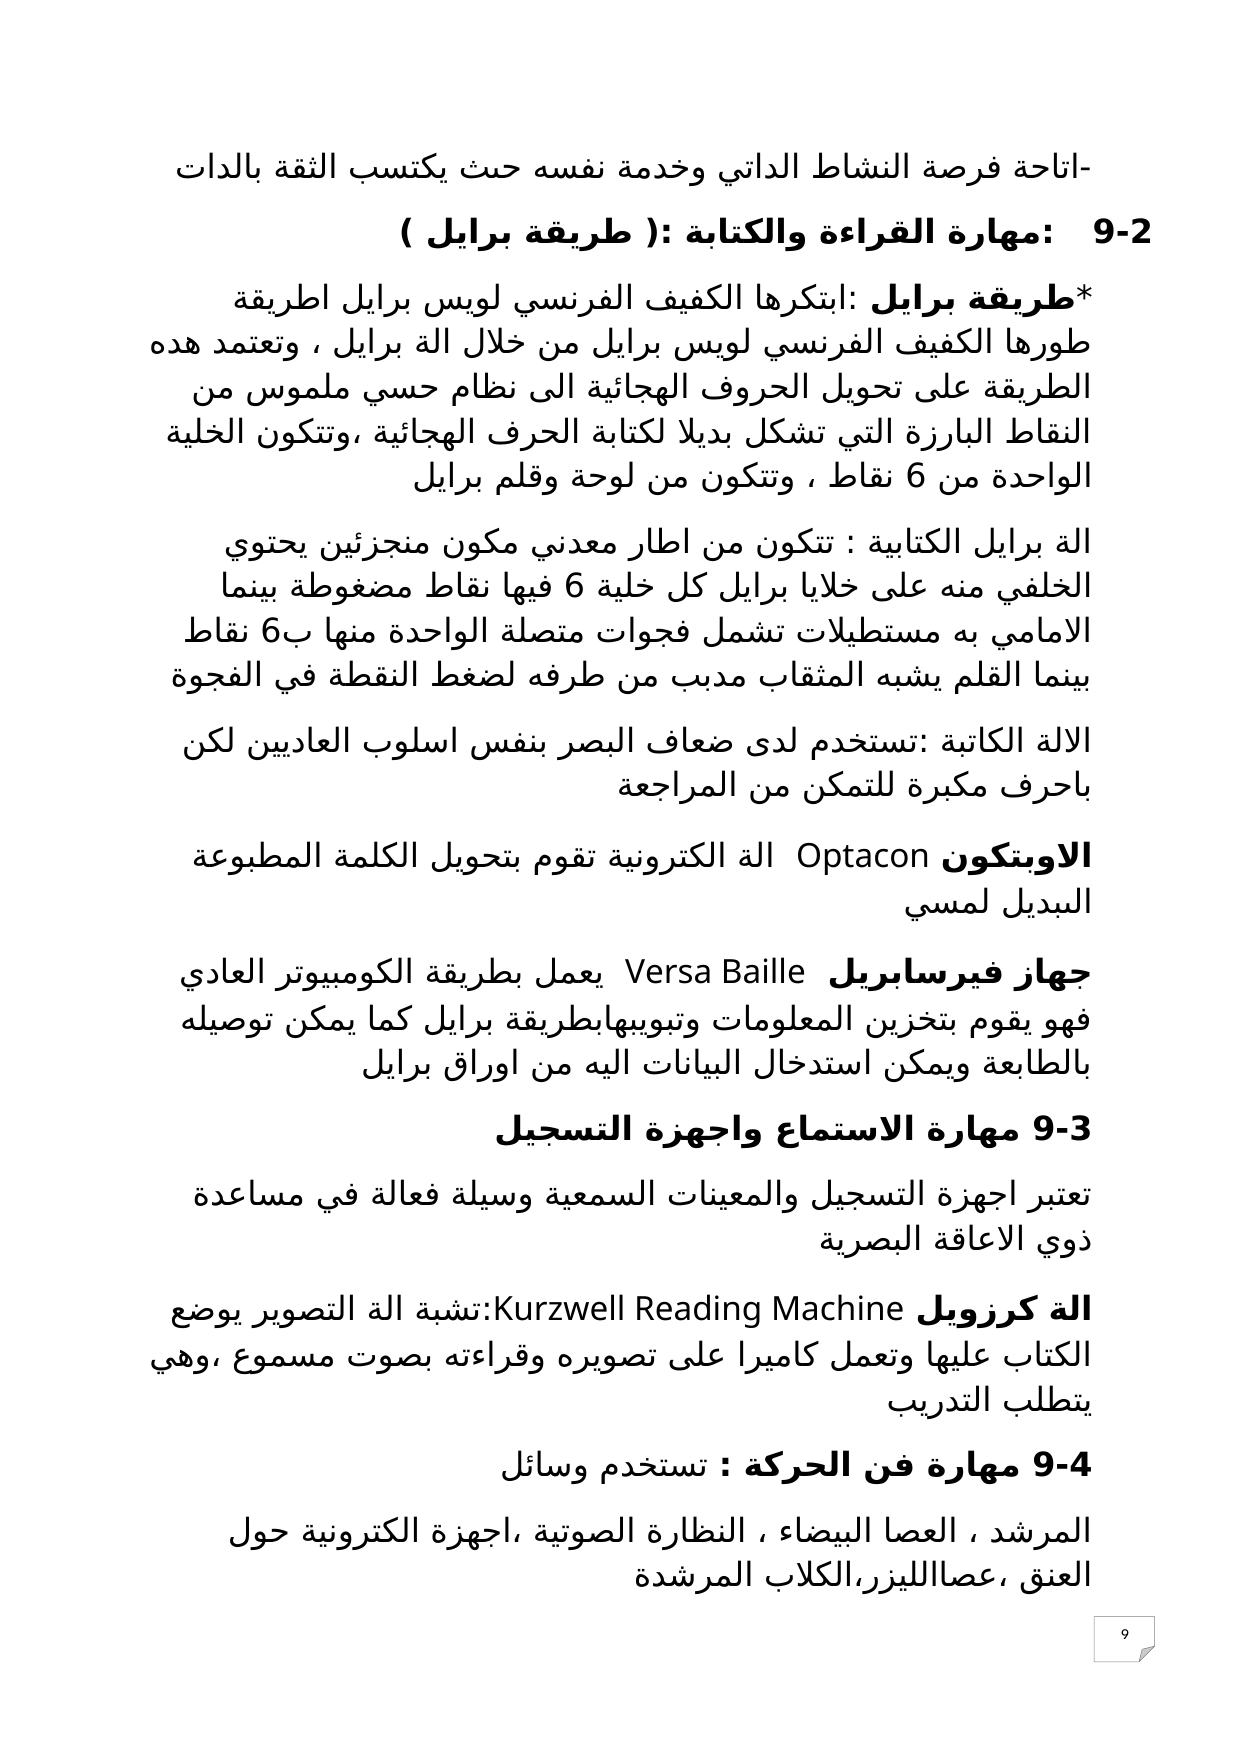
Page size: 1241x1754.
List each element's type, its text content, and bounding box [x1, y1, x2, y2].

text المرشد ، العصا البيضاء ، النظارة الصوتية ،اجهزة الكترونية حول العنق ،عصاالليزر،الكلاب المرشدة [148, 1511, 1093, 1594]
text *طريقة برايل :ابتكرها الكفيف الفرنسي لويس برايل اطريقة طورها الكفيف الفرنسي لويس برايل من خلال الة برايل ، وتعتمد هده الطريقة على تحويل الحروف الهجائية الى نظام حسي ملموس من النقاط البارزة التي تشكل بديلا لكتابة الحرف الهجائية ،وتتكون الخلية الواحدة من 6 نقاط ، وتتكون من لوحة وقلم برايل [148, 278, 1093, 496]
text 9-4 مهارة فن الحركة : تستخدم وسائل [148, 1446, 1093, 1484]
text الاوبتكون Optacon الة الكترونية تقوم بتحويل الكلمة المطبوعة الىبديل لمسي [148, 831, 1093, 921]
text -اتاحة فرصة النشاط الداتي وخدمة نفسه حىث يكتسب الثقة بالدات [148, 148, 1093, 186]
list :مهارة القراءة والكتابة :( طريقة برايل ) [148, 213, 1093, 252]
text الة برايل الكتابية : تتكون من اطار معدني مكون منجزئين يحتوي الخلفي منه على خلايا برايل كل خلية 6 فيها نقاط مضغوطة بينما الامامي به مستطيلات تشمل فجوات متصلة الواحدة منها ب6 نقاط بينما القلم يشبه المثقاب مدبب من طرفه لضغط النقطة في الفجوة [148, 522, 1093, 695]
text 9-3 مهارة الاستماع واجهزة التسجيل [148, 1109, 1093, 1148]
text الة كرزويل Kurzwell Reading Machine:تشبة الة التصوير يوضع الكتاب عليها وتعمل كاميرا على تصويره وقراءته بصوت مسموع ،وهي يتطلب التدريب [148, 1284, 1093, 1419]
text تعتبر اجهزة التسجيل والمعينات السمعية وسيلة فعالة في مساعدة ذوي الاعاقة البصرية [148, 1174, 1093, 1258]
text الالة الكاتبة :تستخدم لدى ضعاف البصر بنفس اسلوب العاديين لكن باحرف مكبرة للتمكن من المراجعة [148, 721, 1093, 805]
text جهاز فيرسابريل Versa Baille يعمل بطريقة الكومبيوتر العادي فهو يقوم بتخزين المعلومات وتبويبهابطريقة برايل كما يمكن توصيله بالطابعة ويمكن استدخال البيانات اليه من اوراق برايل [148, 948, 1093, 1082]
